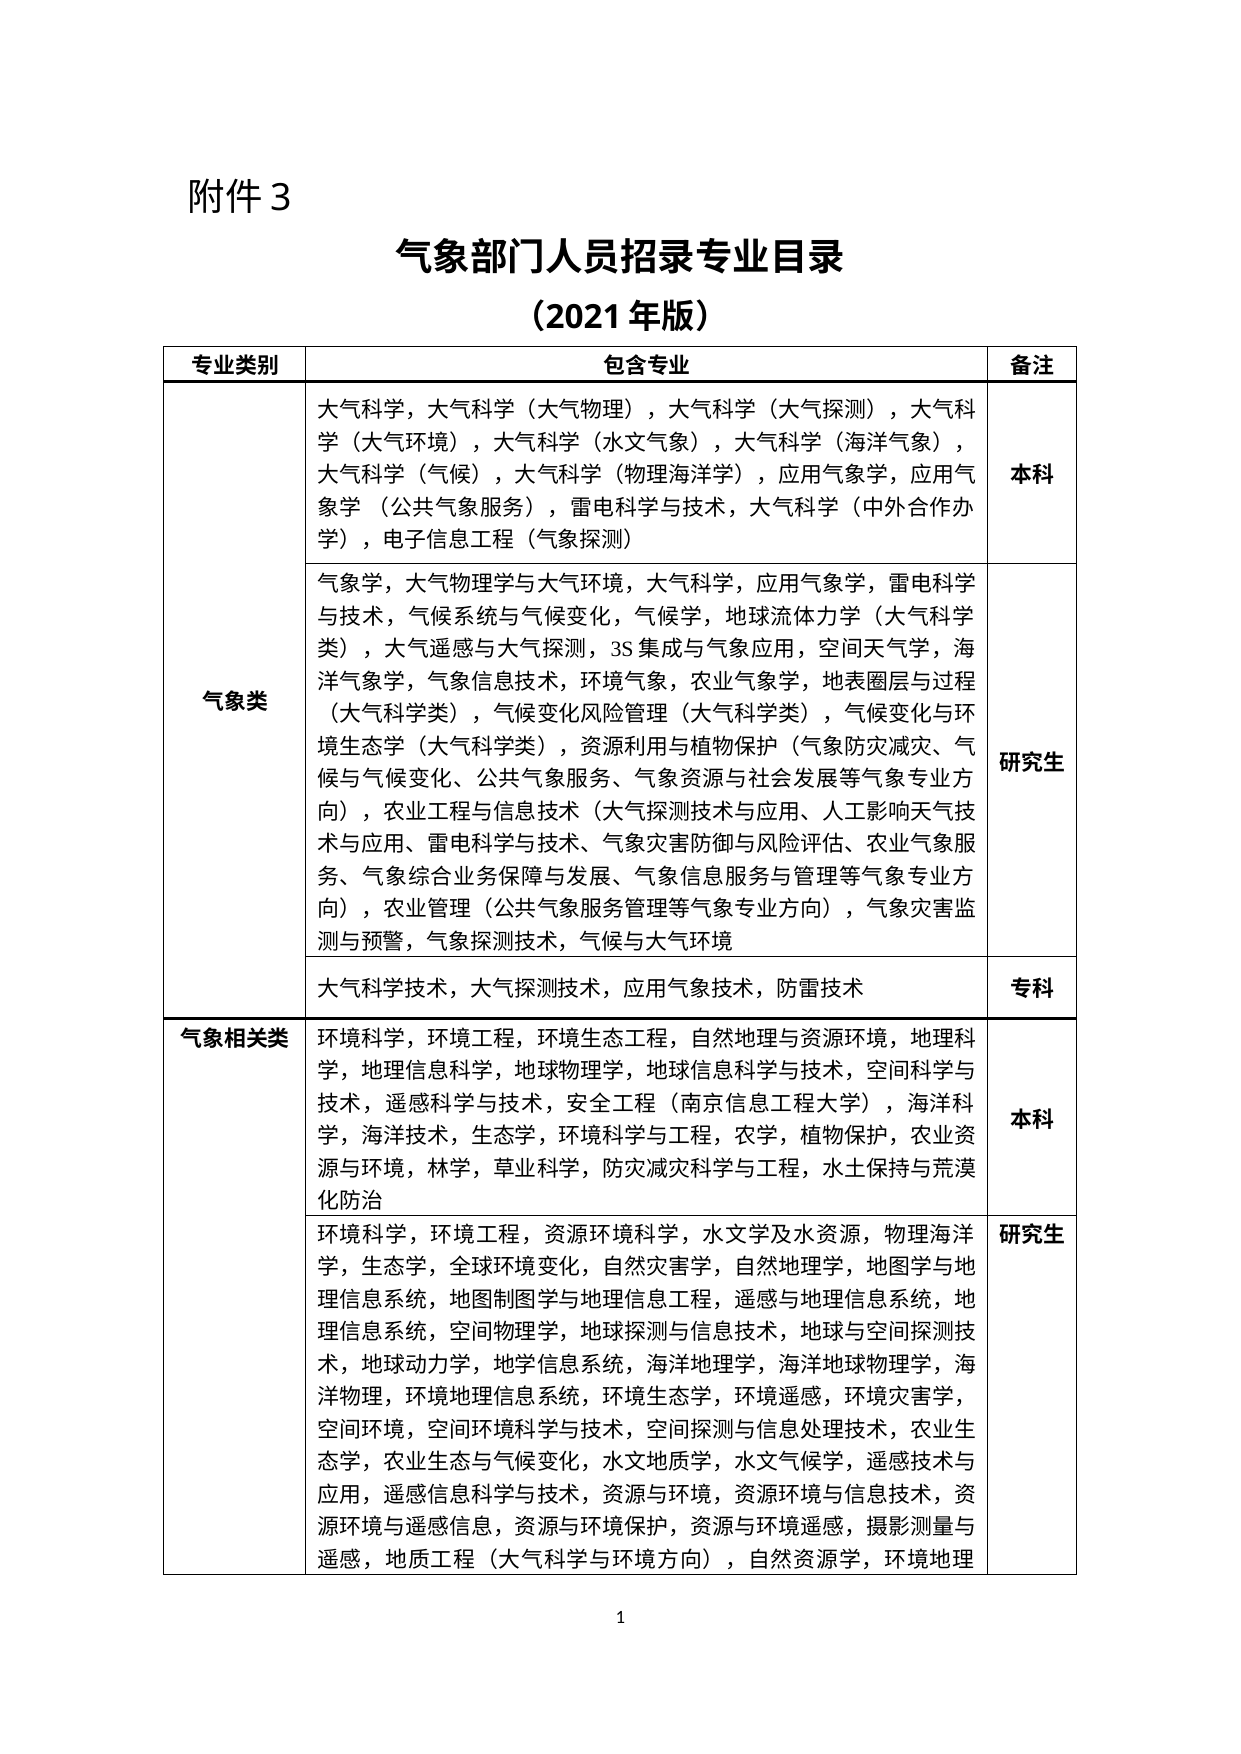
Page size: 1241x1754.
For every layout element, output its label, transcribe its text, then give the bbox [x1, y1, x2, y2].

text （2021年版） [187, 281, 1053, 346]
table_cell 大气科学，大气科学（大气物理），大气科学（大气探测），大气科学（大气环境），大气科学（水文气象），大气科学（海洋气象），大气科学（气候），大气科学（物理海洋学），应用气象学，应用气象学 （公共气象服务），雷电科学与技术，大气科学（中外合作办学），电子信息工程（气象探测） [306, 383, 987, 563]
text 气象部门人员招录专业目录 [187, 227, 1053, 281]
table_cell 研究生 [988, 564, 1076, 956]
table_header 专业类别 [164, 347, 305, 380]
text 附件 [187, 162, 1053, 227]
table_cell 专科 [988, 957, 1076, 1017]
table_cell 气象相关类 [164, 1020, 305, 1574]
table_cell 大气科学技术，大气探测技术，应用气象技术，防雷技术 [306, 957, 987, 1017]
table_cell 环境科学，环境工程，环境生态工程，自然地理与资源环境，地理科学，地理信息科学，地球物理学，地球信息科学与技术，空间科学与技术，遥感科学与技术，安全工程（南京信息工程大学），海洋科学，海洋技术，生态学，环境科学与工程，农学，植物保护，农业资源与环境，林学，草业科学，防灾减灾科学与工程，水土保持与荒漠化防治 [306, 1020, 987, 1215]
table_cell 本科 [988, 383, 1076, 563]
table_cell 本科 [988, 1020, 1076, 1215]
table_header 备注 [988, 347, 1076, 380]
table_cell 气象类 [164, 383, 305, 1017]
table_header 包含专业 [306, 347, 987, 380]
table_cell 研究生 [988, 1216, 1076, 1574]
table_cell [306, 1216, 987, 1574]
table_cell 气象学，大气物理学与大气环境，大气科学，应用气象学，雷电科学与技术，气候系统与气候变化，气候学，地球流体力学（大气科学类），大气遥感与大气探测，3S集成与气象应用，空间天气学，海洋气象学，气象信息技术，环境气象，农业气象学，地表圈层与过程（大气科学类），气候变化风险管理（大气科学类），气候变化与环境生态学（大气科学类），资源利用与植物保护（气象防灾减灾、气候与气候变化、公共气象服务、气象资源与社会发展等气象专业方向），农业工程与信息技术（大气探测技术与应用、人工影响天气技术与应用、雷电科学与技术、气象灾害防御与风险评估、农业气象服务、气象综合业务保障与发展、气象信息服务与管理等气象专业方向），农业管理（公共气象服务管理等气象专业方向），气象灾害监测与预警，气象探测技术，气候与大气环境 [306, 564, 987, 956]
